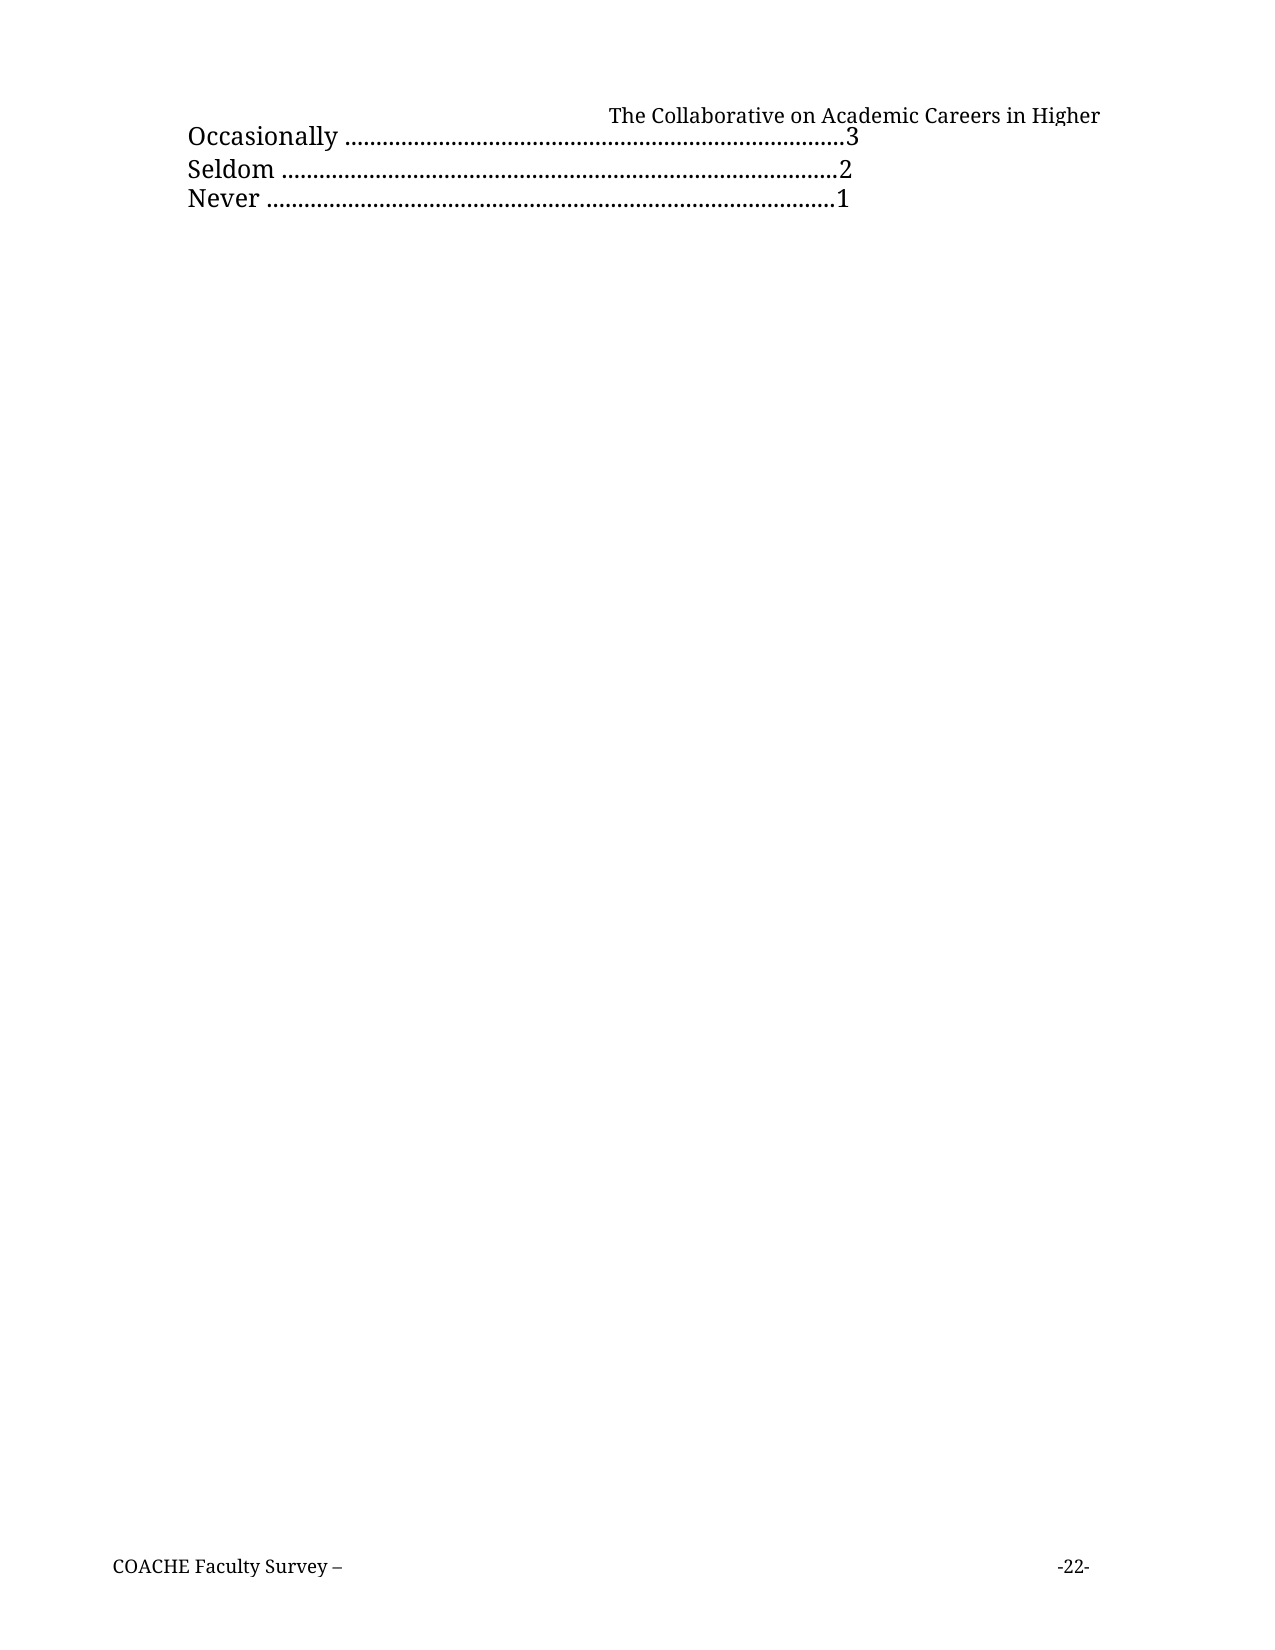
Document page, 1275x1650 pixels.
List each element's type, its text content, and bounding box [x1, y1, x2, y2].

text Seldom .........................................................................................2 [187, 152, 1177, 186]
text Never ...........................................................................................1 [187, 186, 1177, 214]
text Occasionally ................................................................................3 [187, 124, 1177, 152]
